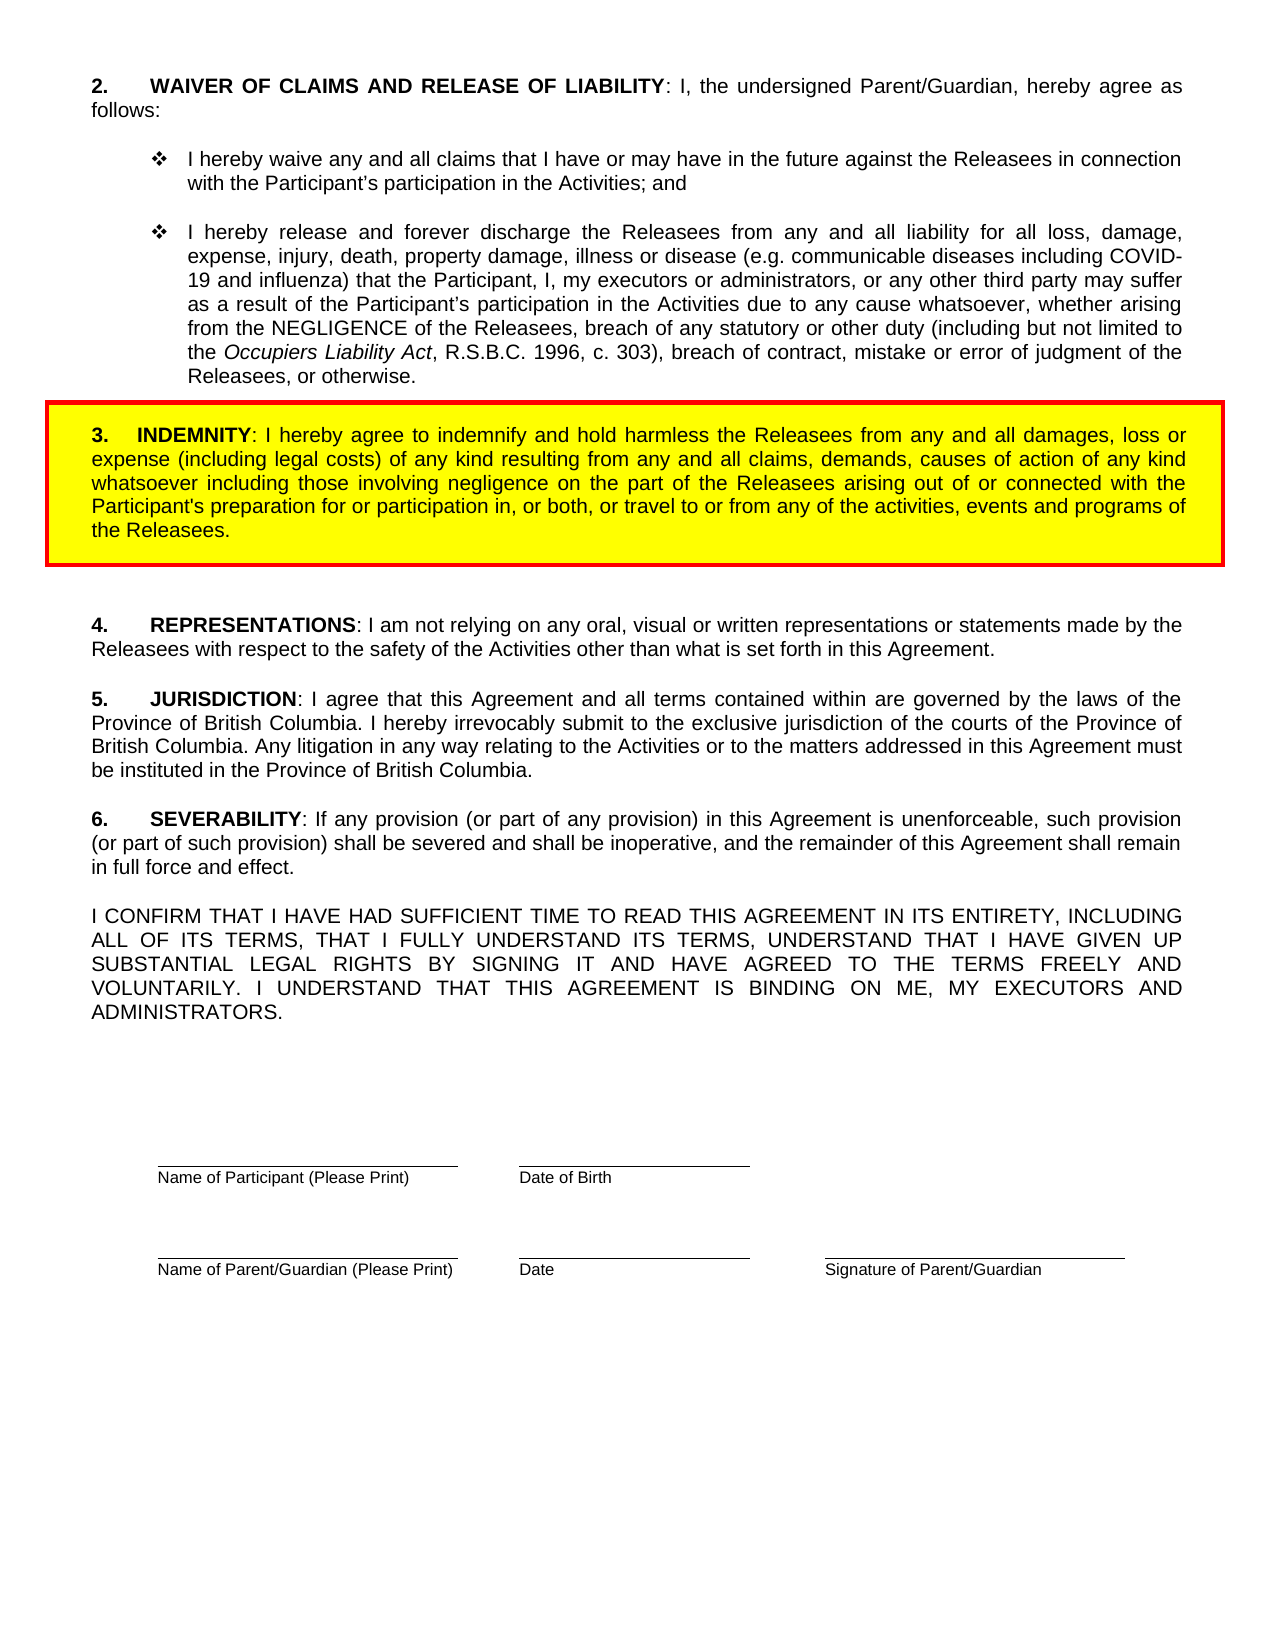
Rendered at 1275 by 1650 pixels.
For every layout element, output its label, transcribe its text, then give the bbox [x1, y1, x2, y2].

list I hereby waive any and all claims that I have or may have in the future against the Releasees in connection with the Participant’s participation in the Activities; and [150, 147, 1184, 195]
text 2. WAIVER OF CLAIMS AND RELEASE OF LIABILITY: I, the undersigned Parent/Guardian, hereby agree as follows: [91, 74, 1184, 122]
text I CONFIRM THAT I HAVE HAD SUFFICIENT TIME TO READ THIS AGREEMENT IN ITS ENTIRETY, INCLUDING ALL OF ITS TERMS, THAT I FULLY UNDERSTAND ITS TERMS, UNDERSTAND THAT I HAVE GIVEN UP SUBSTANTIAL LEGAL RIGHTS BY SIGNING IT AND HAVE AGREED TO THE TERMS FREELY AND VOLUNTARILY. I UNDERSTAND THAT THIS AGREEMENT IS BINDING ON ME, MY EXECUTORS AND ADMINISTRATORS. [91, 904, 1184, 1024]
text Name of Participant (Please Print) Date of Birth [157, 1149, 1226, 1187]
text Name of Parent/Guardian (Please Print) Date Signature of Parent/Guardian [157, 1241, 1226, 1279]
text 6. SEVERABILITY: If any provision (or part of any provision) in this Agreement is unenforceable, such provision (or part of such provision) shall be severed and shall be inoperative, and the remainder of this Agreement shall remain in full force and effect. [91, 807, 1184, 879]
text 4. REPRESENTATIONS: I am not relying on any oral, visual or written representations or statements made by the Releasees with respect to the safety of the Activities other than what is set forth in this Agreement. [91, 567, 1184, 661]
text 5. JURISDICTION: I agree that this Agreement and all terms contained within are governed by the laws of the Province of British Columbia. I hereby irrevocably submit to the exclusive jurisdiction of the courts of the Province of British Columbia. Any litigation in any way relating to the Activities or to the matters addressed in this Agreement must be instituted in the Province of British Columbia. [91, 686, 1184, 782]
list I hereby release and forever discharge the Releasees from any and all liability for all loss, damage, expense, injury, death, property damage, illness or disease (e.g. communicable diseases including COVID-19 and influenza) that the Participant, I, my executors or administrators, or any other third party may suffer as a result of the Participant’s participation in the Activities due to any cause whatsoever, whether arising from the NEGLIGENCE of the Releasees, breach of any statutory or other duty (including but not limited to the Occupiers Liability Act, R.S.B.C. 1996, c. 303), breach of contract, mistake or error of judgment of the Releasees, or otherwise. [150, 220, 1184, 388]
